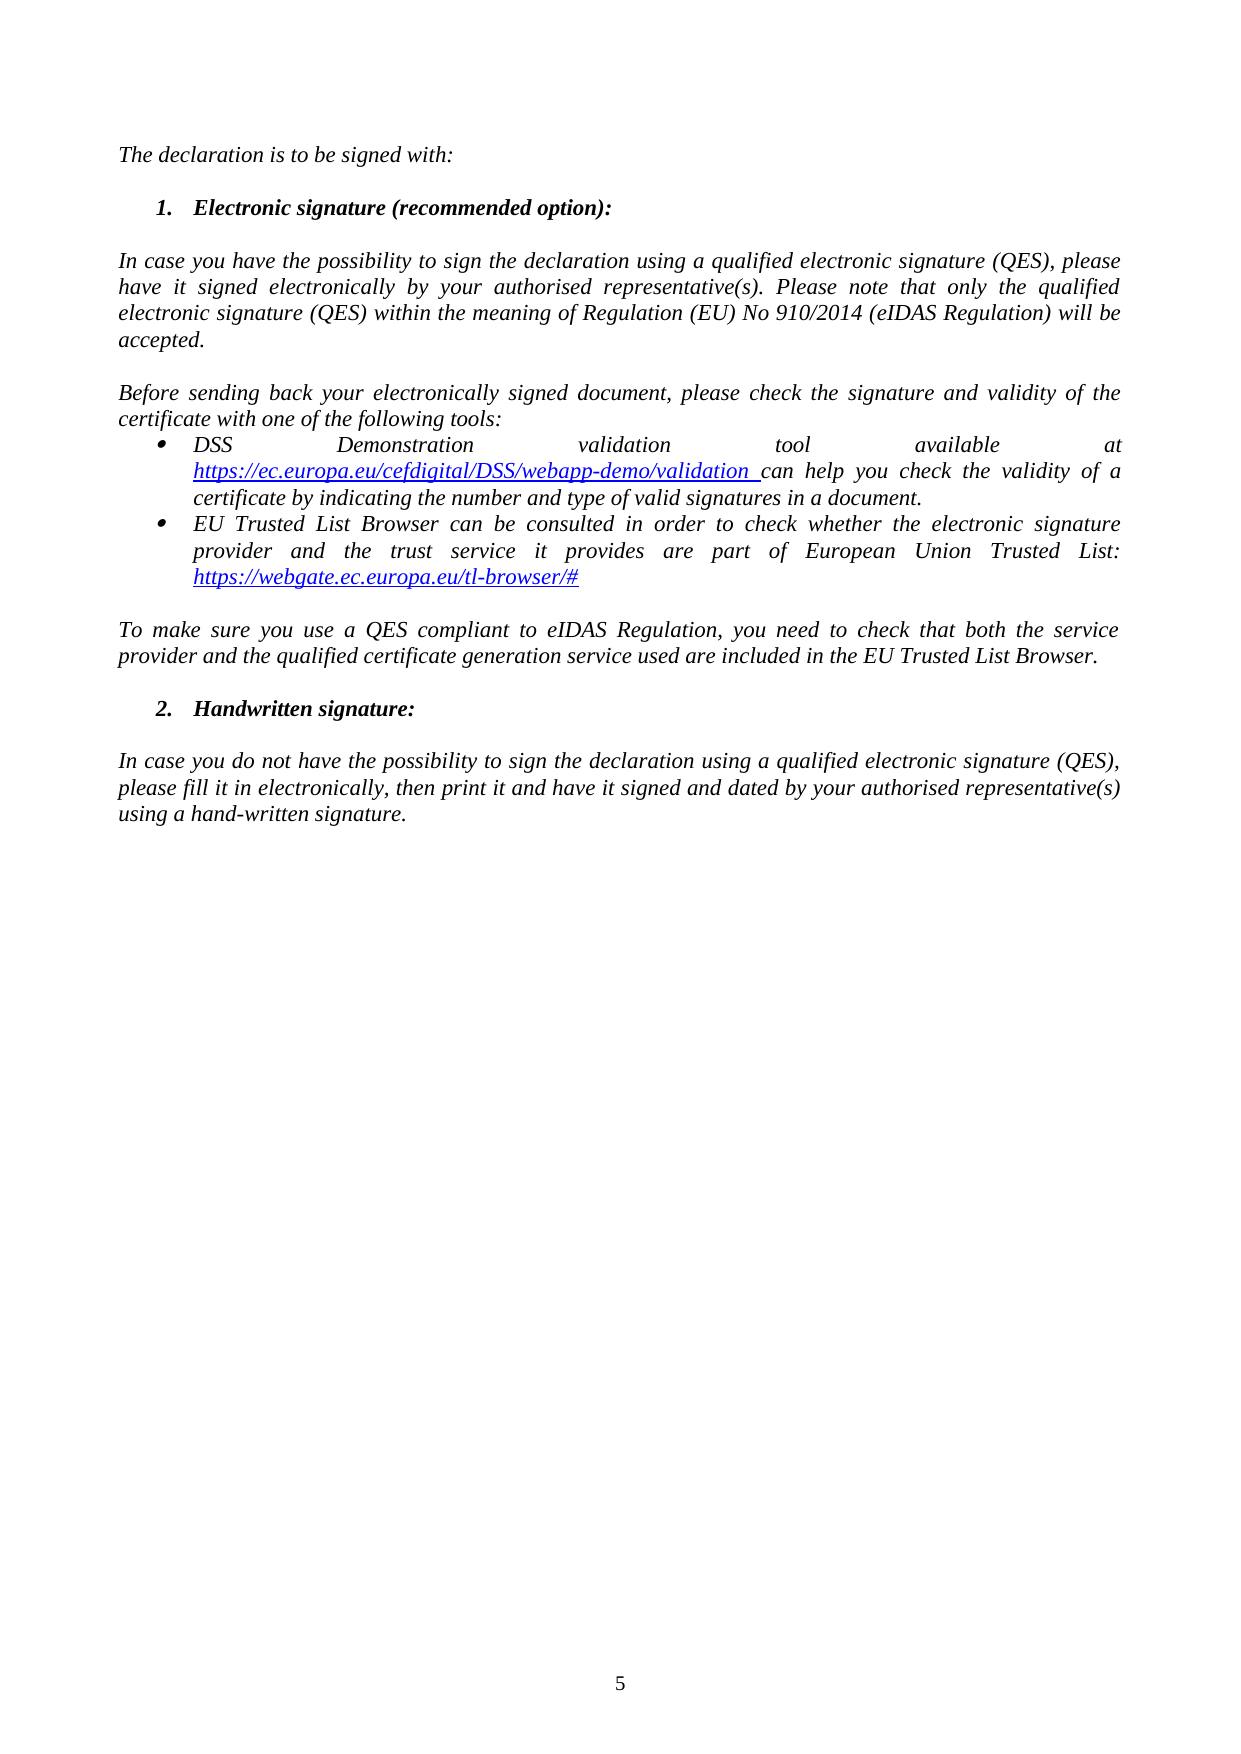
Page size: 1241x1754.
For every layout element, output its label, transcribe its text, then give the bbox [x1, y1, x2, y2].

list Handwritten signature: [156, 695, 1122, 721]
list DSS Demonstration validation tool available at https://ec.europa.eu/cefdigital/DSS/webapp-demo/validation can help you check the validity of a certificate by indicating the number and type of valid signatures in a document. [156, 431, 1122, 510]
list EU Trusted List Browser can be consulted in order to check whether the electronic signature provider and the trust service it provides are part of European Union Trusted List: https://webgate.ec.europa.eu/tl-browser/# [156, 510, 1122, 589]
text To make sure you use a QES compliant to eIDAS Regulation, you need to check that both the service provider and the qualified certificate generation service used are included in the EU Trusted List Browser. [118, 616, 1122, 668]
list Electronic signature (recommended option): [156, 194, 1122, 220]
text In case you have the possibility to sign the declaration using a qualified electronic signature (QES), please have it signed electronically by your authorised representative(s). Please note that only the qualified electronic signature (QES) within the meaning of Regulation (EU) No 910/2014 (eIDAS Regulation) will be accepted. [118, 247, 1122, 352]
text In case you do not have the possibility to sign the declaration using a qualified electronic signature (QES), please fill it in electronically, then print it and have it signed and dated by your authorised representative(s) using a hand-written signature. [118, 747, 1122, 827]
text The declaration is to be signed with: [118, 141, 1122, 168]
text Before sending back your electronically signed document, please check the signature and validity of the certificate with one of the following tools: [118, 378, 1122, 431]
